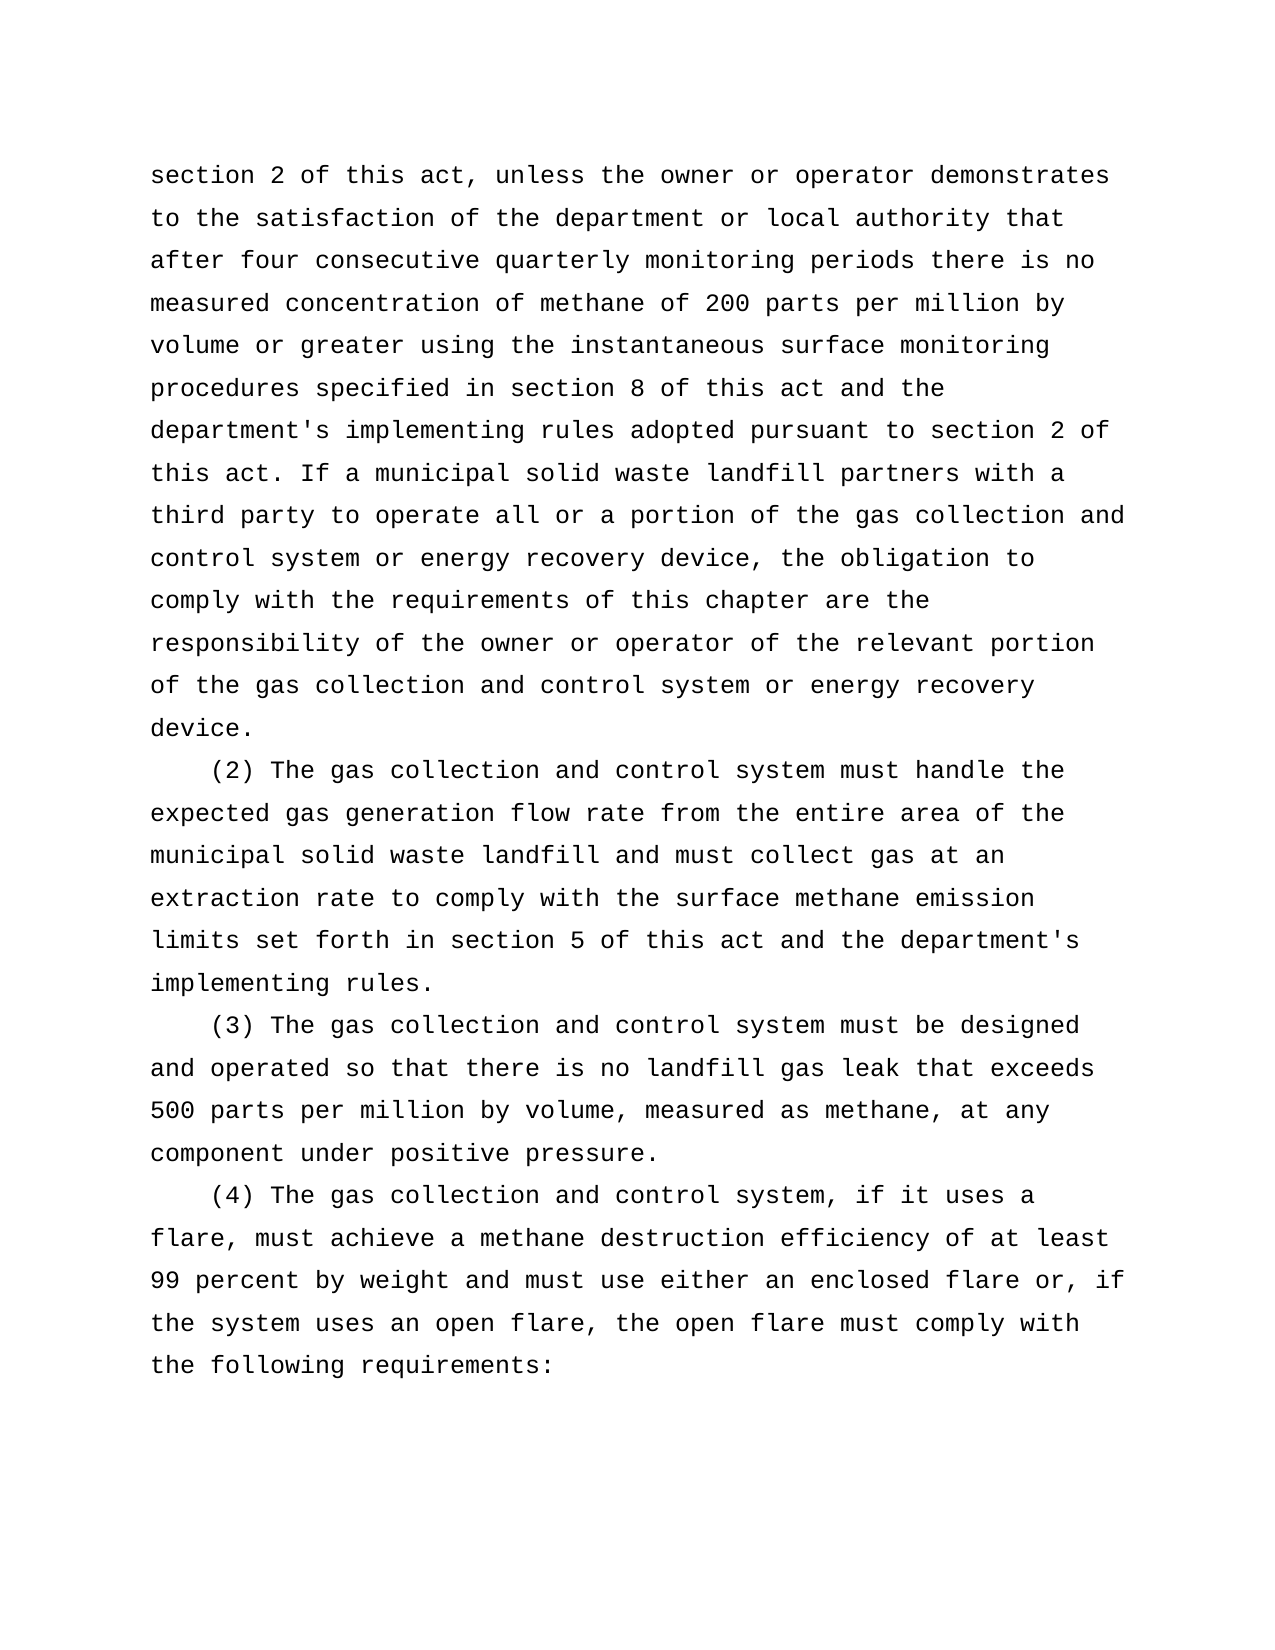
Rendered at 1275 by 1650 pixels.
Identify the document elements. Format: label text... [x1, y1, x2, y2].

text (3) The gas collection and control system must be designed and operated so that there is no landfill gas leak that exceeds 500 parts per million by volume, measured as methane, at any component under positive pressure. [150, 1000, 1125, 1170]
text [150, 150, 1125, 745]
text (2) The gas collection and control system must handle the expected gas generation flow rate from the entire area of the municipal solid waste landfill and must collect gas at an extraction rate to comply with the surface methane emission limits set forth in section 5 of this act and the department's implementing rules. [150, 745, 1125, 1000]
text (4) The gas collection and control system, if it uses a flare, must achieve a methane destruction efficiency of at least 99 percent by weight and must use either an enclosed flare or, if the system uses an open flare, the open flare must comply with the following requirements: [150, 1170, 1125, 1382]
